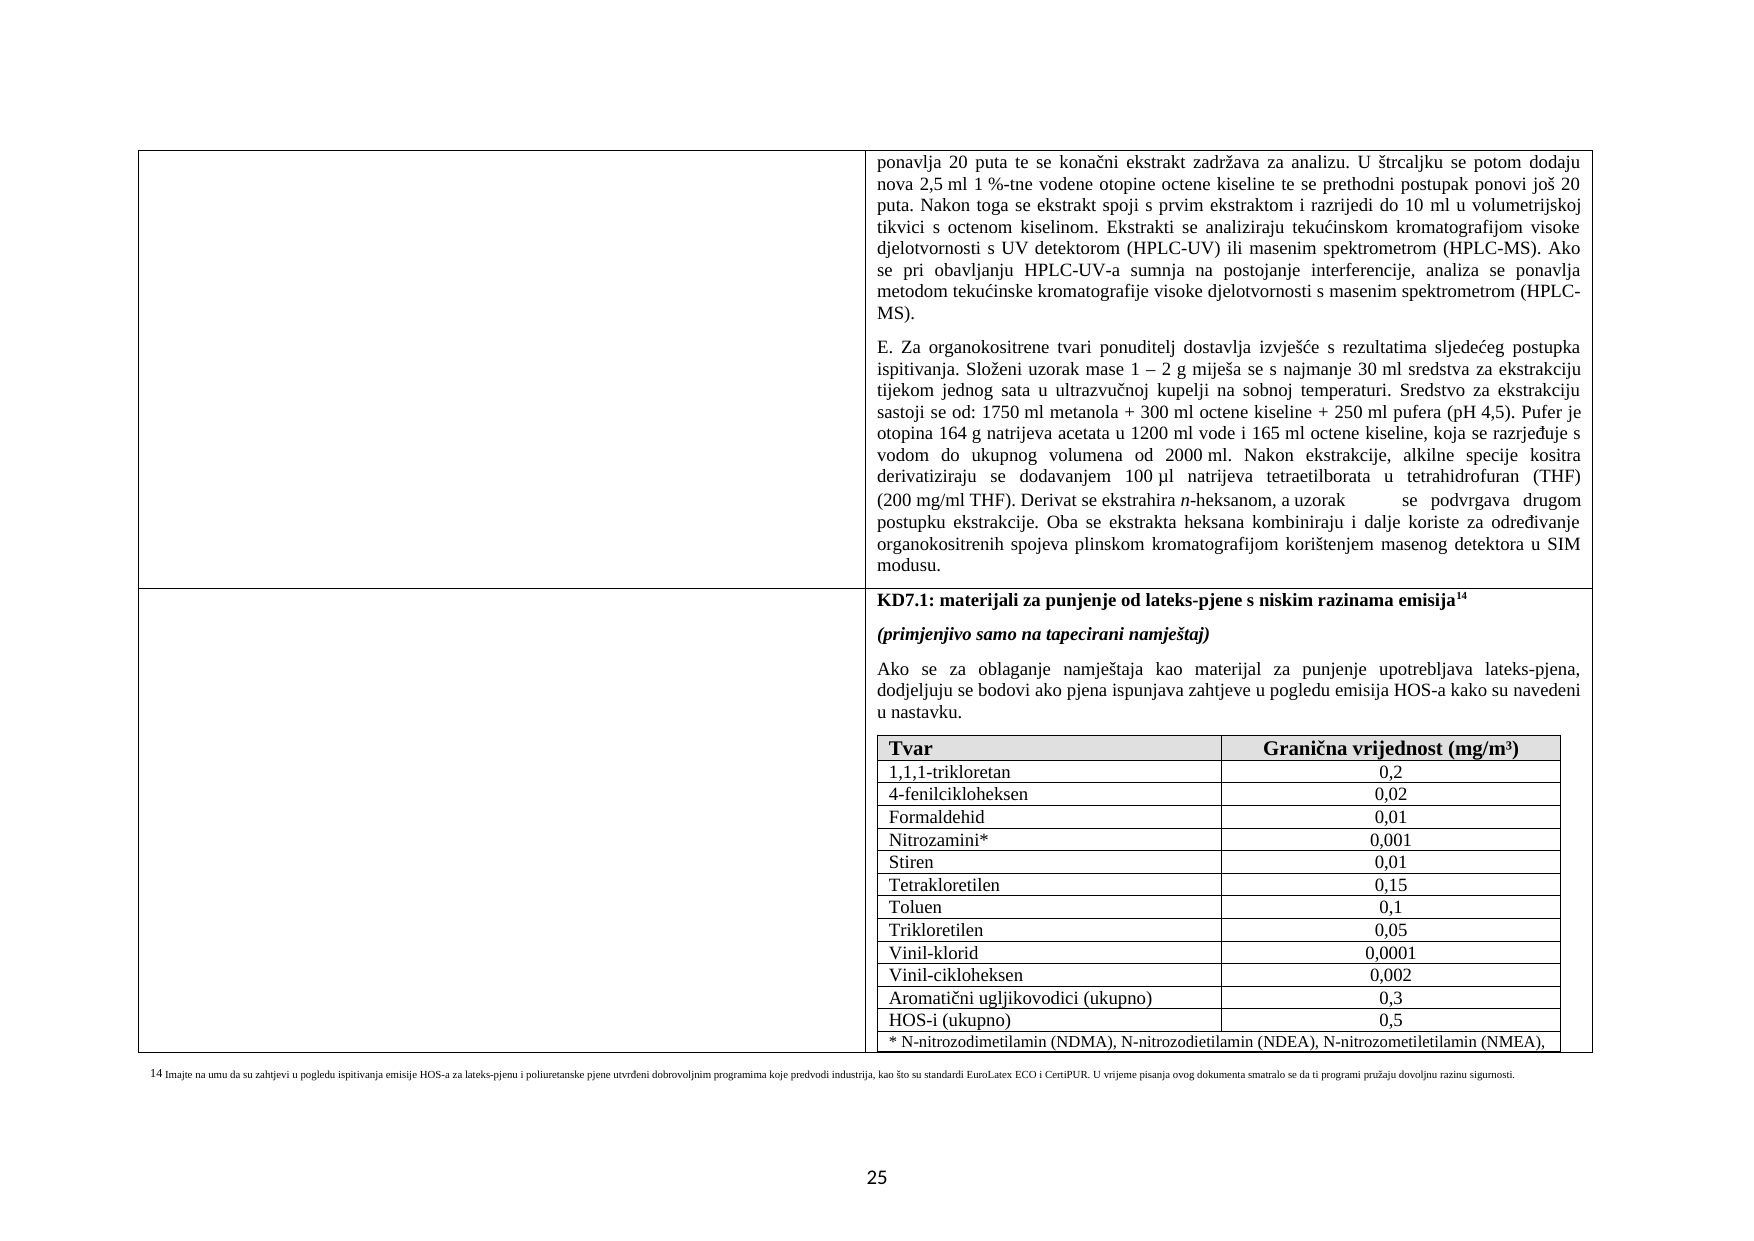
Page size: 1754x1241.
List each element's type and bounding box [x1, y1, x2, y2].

table_cell [866, 151, 1592, 588]
table_cell [139, 589, 865, 1052]
table_cell [866, 589, 1592, 1052]
table_cell [139, 151, 865, 588]
